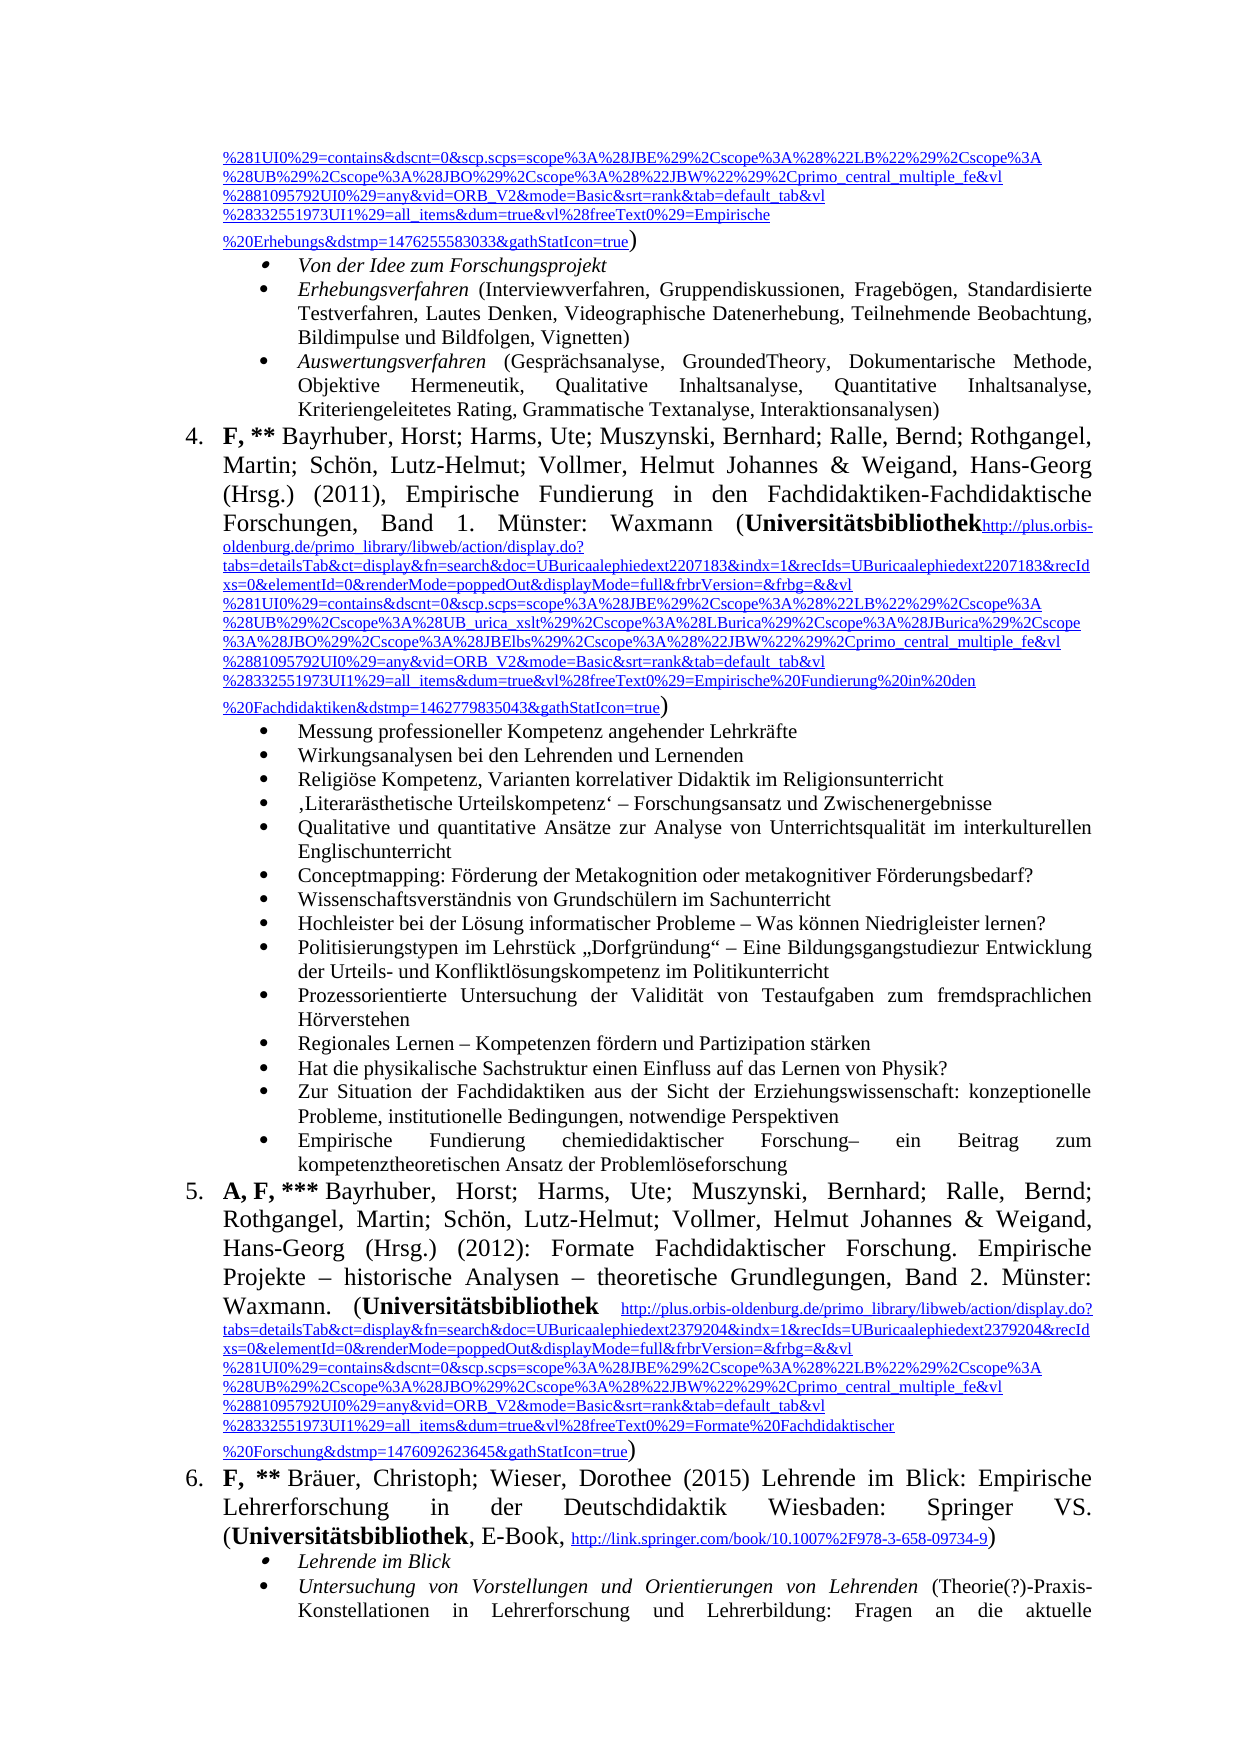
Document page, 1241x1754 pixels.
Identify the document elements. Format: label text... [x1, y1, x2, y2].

list Wissenschaftsverständnis von Grundschülern im Sachunterricht [260, 887, 1093, 911]
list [185, 148, 1093, 253]
list Religiöse Kompetenz, Varianten korrelativer Didaktik im Religionsunterricht [260, 767, 1093, 791]
list Qualitative und quantitative Ansätze zur Analyse von Unterrichtsqualität im interkulturellen Englischunterricht [260, 815, 1093, 863]
list Empirische Fundierung chemiedidaktischer Forschung– ein Beitrag zum kompetenztheoretischen Ansatz der Problemlöseforschung [260, 1128, 1093, 1176]
list F, ** Bräuer, Christoph; Wieser, Dorothee (2015) Lehrende im Blick: Empirische Lehrerforschung in der Deutschdidaktik Wiesbaden: Springer VS. (Universitätsbibliothek, E-Book, http://link.springer.com/book/10.1007%2F978-3-658-09734-9) [185, 1463, 1093, 1549]
list Regionales Lernen – Kompetenzen fördern und Partizipation stärken [260, 1031, 1093, 1055]
list Auswertungsverfahren (Gesprächsanalyse, GroundedTheory, Dokumentarische Methode, Objektive Hermeneutik, Qualitative Inhaltsanalyse, Quantitative Inhaltsanalyse, Kriteriengeleitetes Rating, Grammatische Textanalyse, Interaktionsanalysen) [260, 349, 1093, 421]
list ‚Literarästhetische Urteilskompetenz‘ – Forschungsansatz und Zwischenergebnisse [260, 791, 1093, 815]
list Prozessorientierte Untersuchung der Validität von Testaufgaben zum fremdsprachlichen Hörverstehen [260, 983, 1093, 1031]
list Lehrende im Blick [260, 1549, 1093, 1573]
list Messung professioneller Kompetenz angehender Lehrkräfte [260, 718, 1093, 743]
list Politisierungstypen im Lehrstück „Dorfgründung“ – Eine Bildungsgangstudiezur Entwicklung der Urteils- und Konfliktlösungskompetenz im Politikunterricht [260, 935, 1093, 983]
list Erhebungsverfahren (Interviewverfahren, Gruppendiskussionen, Fragebögen, Standardisierte Testverfahren, Lautes Denken, Videographische Datenerhebung, Teilnehmende Beobachtung, Bildimpulse und Bildfolgen, Vignetten) [260, 277, 1093, 349]
list Von der Idee zum Forschungsprojekt [260, 253, 1093, 277]
list Hat die physikalische Sachstruktur einen Einfluss auf das Lernen von Physik? [260, 1055, 1093, 1079]
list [260, 1573, 1093, 1622]
list Zur Situation der Fachdidaktiken aus der Sicht der Erziehungswissenschaft: konzeptionelle Probleme, institutionelle Bedingungen, notwendige Perspektiven [260, 1079, 1093, 1128]
list F, ** Bayrhuber, Horst; Harms, Ute; Muszynski, Bernhard; Ralle, Bernd; Rothgangel, Martin; Schön, Lutz-Helmut; Vollmer, Helmut Johannes & Weigand, Hans-Georg (Hrsg.) (2011), Empirische Fundierung in den Fachdidaktiken-Fachdidaktische Forschungen, Band 1. Münster: Waxmann (Universitätsbibliothekhttp://plus.orbis-oldenburg.de/primo_library/libweb/action/display.do?tabs=detailsTab&ct=display&fn=search&doc=UBuricaalephiedext2207183&indx=1&recIds=UBuricaalephiedext2207183&recIdxs=0&elementId=0&renderMode=poppedOut&displayMode=full&frbrVersion=&frbg=&&vl%281UI0%29=contains&dscnt=0&scp.scps=scope%3A%28JBE%29%2Cscope%3A%28%22LB%22%29%2Cscope%3A%28UB%29%2Cscope%3A%28UB_urica_xslt%29%2Cscope%3A%28LBurica%29%2Cscope%3A%28JBurica%29%2Cscope%3A%28JBO%29%2Cscope%3A%28JBElbs%29%2Cscope%3A%28%22JBW%22%29%2Cprimo_central_multiple_fe&vl%2881095792UI0%29=any&vid=ORB_V2&mode=Basic&srt=rank&tab=default_tab&vl%28332551973UI1%29=all_items&dum=true&vl%28freeText0%29=Empirische%20Fundierung%20in%20den%20Fachdidaktiken&dstmp=1462779835043&gathStatIcon=true) [185, 421, 1093, 718]
list Wirkungsanalysen bei den Lehrenden und Lernenden [260, 743, 1093, 767]
list Conceptmapping: Förderung der Metakognition oder metakognitiver Förderungsbedarf? [260, 863, 1093, 887]
list A, F, *** Bayrhuber, Horst; Harms, Ute; Muszynski, Bernhard; Ralle, Bernd; Rothgangel, Martin; Schön, Lutz-Helmut; Vollmer, Helmut Johannes & Weigand, Hans-Georg (Hrsg.) (2012): Formate Fachdidaktischer Forschung. Empirische Projekte – historische Analysen – theoretische Grundlegungen, Band 2. Münster: Waxmann. (Universitätsbibliothek http://plus.orbis-oldenburg.de/primo_library/libweb/action/display.do?tabs=detailsTab&ct=display&fn=search&doc=UBuricaalephiedext2379204&indx=1&recIds=UBuricaalephiedext2379204&recIdxs=0&elementId=0&renderMode=poppedOut&displayMode=full&frbrVersion=&frbg=&&vl%281UI0%29=contains&dscnt=0&scp.scps=scope%3A%28JBE%29%2Cscope%3A%28%22LB%22%29%2Cscope%3A%28UB%29%2Cscope%3A%28JBO%29%2Cscope%3A%28%22JBW%22%29%2Cprimo_central_multiple_fe&vl%2881095792UI0%29=any&vid=ORB_V2&mode=Basic&srt=rank&tab=default_tab&vl%28332551973UI1%29=all_items&dum=true&vl%28freeText0%29=Formate%20Fachdidaktischer%20Forschung&dstmp=1476092623645&gathStatIcon=true) [185, 1176, 1093, 1463]
list Hochleister bei der Lösung informatischer Probleme – Was können Niedrigleister lernen? [260, 911, 1093, 935]
